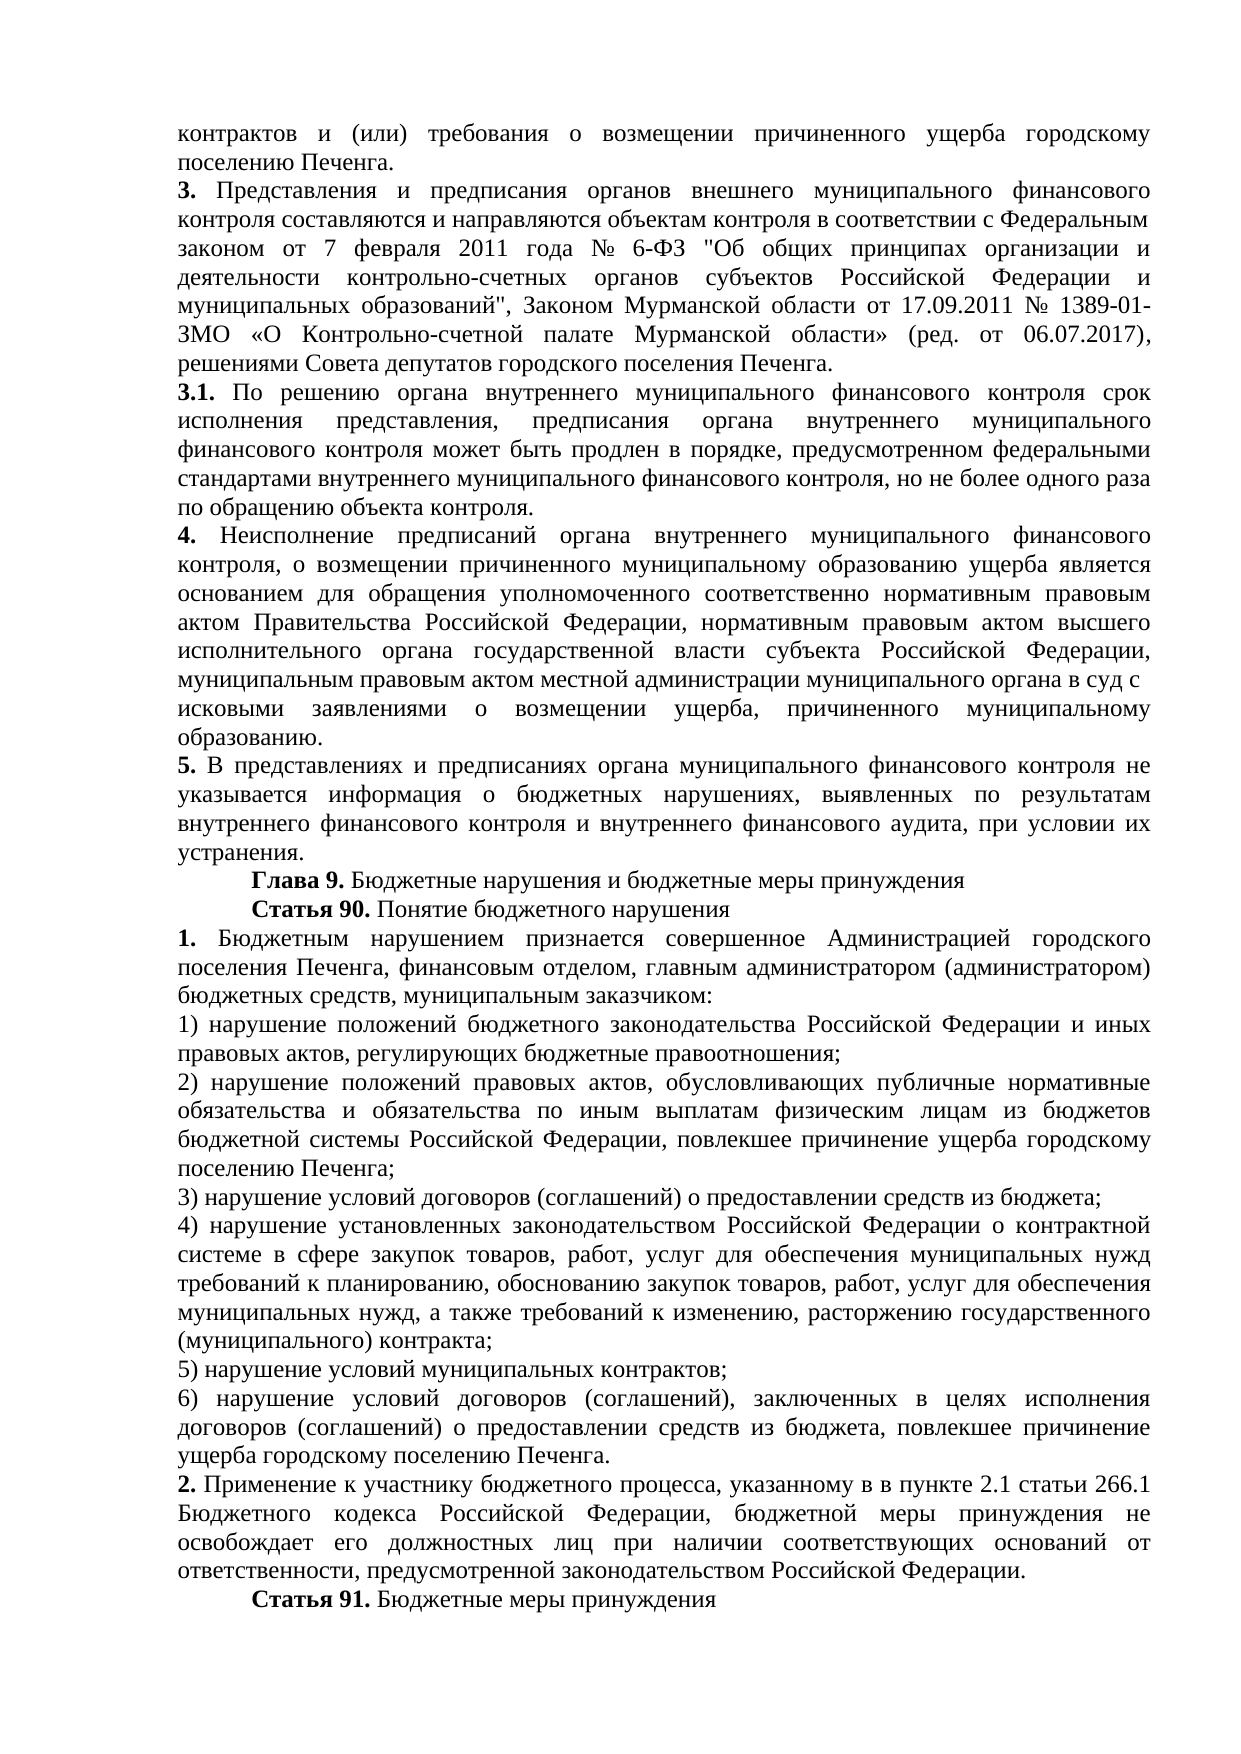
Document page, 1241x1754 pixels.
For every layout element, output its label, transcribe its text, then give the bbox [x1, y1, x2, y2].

text 5) нарушение условий муниципальных контрактов; [177, 1354, 1152, 1383]
text законом от 7 февраля 2011 года № 6-ФЗ "Об общих принципах организации и деятельности контрольно-счетных органов субъектов Российской Федерации и муниципальных образований", Законом Мурманской области от 17.09.2011 № 1389-01-ЗМО «О Контрольно-счетной палате Мурманской области» (ред. от 06.07.2017), решениями Совета депутатов городского поселения Печенга. [177, 319, 1152, 377]
text исковыми заявлениями о возмещении ущерба, причиненного муниципальному образованию. [177, 693, 1152, 751]
text 4) нарушение установленных законодательством Российской Федерации о контрактной системе в сфере закупок товаров, работ, услуг для обеспечения муниципальных нужд требований к планированию, обоснованию закупок товаров, работ, услуг для обеспечения муниципальных нужд, а также требований к изменению, расторжению государственного (муниципального) контракта; [177, 1211, 1152, 1354]
text 3. Представления и предписания органов внешнего муниципального финансового контроля составляются и направляются объектам контроля в соответствии с Федеральным [177, 176, 1152, 233]
text Статья 90. Понятие бюджетного нарушения [177, 894, 1152, 923]
text законом от 7 февраля 2011 года № 6-ФЗ "Об общих принципах организации и деятельности контрольно-счетных органов субъектов Российской Федерации и муниципальных образований", Законом Мурманской области от 17.09.2011 № 1389-01-ЗМО «О Контрольно-счетной палате Мурманской области» (ред. от 06.07.2017), решениями Совета депутатов городского поселения Печенга. [177, 233, 1152, 319]
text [177, 118, 1152, 176]
text 2) нарушение положений правовых актов, обусловливающих публичные нормативные обязательства и обязательства по иным выплатам физическим лицам из бюджетов бюджетной системы Российской Федерации, повлекшее причинение ущерба городскому поселению Печенга; [177, 1067, 1152, 1182]
text 4. Неисполнение предписаний органа внутреннего муниципального финансового контроля, о возмещении причиненного муниципальному образованию ущерба является основанием для обращения уполномоченного соответственно нормативным правовым актом Правительства Российской Федерации, нормативным правовым актом высшего исполнительного органа государственной власти субъекта Российской Федерации, муниципальным правовым актом местной администрации муниципального органа в суд с [177, 521, 1152, 693]
text Глава 9. Бюджетные нарушения и бюджетные меры принуждения [177, 866, 1152, 894]
text 1. Бюджетным нарушением признается совершенное Администрацией городского поселения Печенга, финансовым отделом, главным администратором (администратором) бюджетных средств, муниципальным заказчиком: [177, 923, 1152, 1009]
text 3.1. По решению органа внутреннего муниципального финансового контроля срок исполнения представления, предписания органа внутреннего муниципального финансового контроля может быть продлен в порядке, предусмотренном федеральными стандартами внутреннего муниципального финансового контроля, но не более одного раза по обращению объекта контроля. [177, 377, 1152, 521]
text 6) нарушение условий договоров (соглашений), заключенных в целях исполнения договоров (соглашений) о предоставлении средств из бюджета, повлекшее причинение ущерба городскому поселению Печенга. [177, 1383, 1152, 1469]
text 2. Применение к участнику бюджетного процесса, указанному в в пункте 2.1 статьи 266.1 Бюджетного кодекса Российской Федерации, бюджетной меры принуждения не освобождает его должностных лиц при наличии соответствующих оснований от ответственности, предусмотренной законодательством Российской Федерации. [177, 1469, 1152, 1584]
text 1) нарушение положений бюджетного законодательства Российской Федерации и иных правовых актов, регулирующих бюджетные правоотношения; [177, 1009, 1152, 1067]
text 5. В представлениях и предписаниях органа муниципального финансового контроля не указывается информация о бюджетных нарушениях, выявленных по результатам внутреннего финансового контроля и внутреннего финансового аудита, при условии их устранения. [177, 751, 1152, 866]
text 3) нарушение условий договоров (соглашений) о предоставлении средств из бюджета; [177, 1182, 1152, 1211]
text Статья 91. Бюджетные меры принуждения [177, 1584, 1152, 1613]
